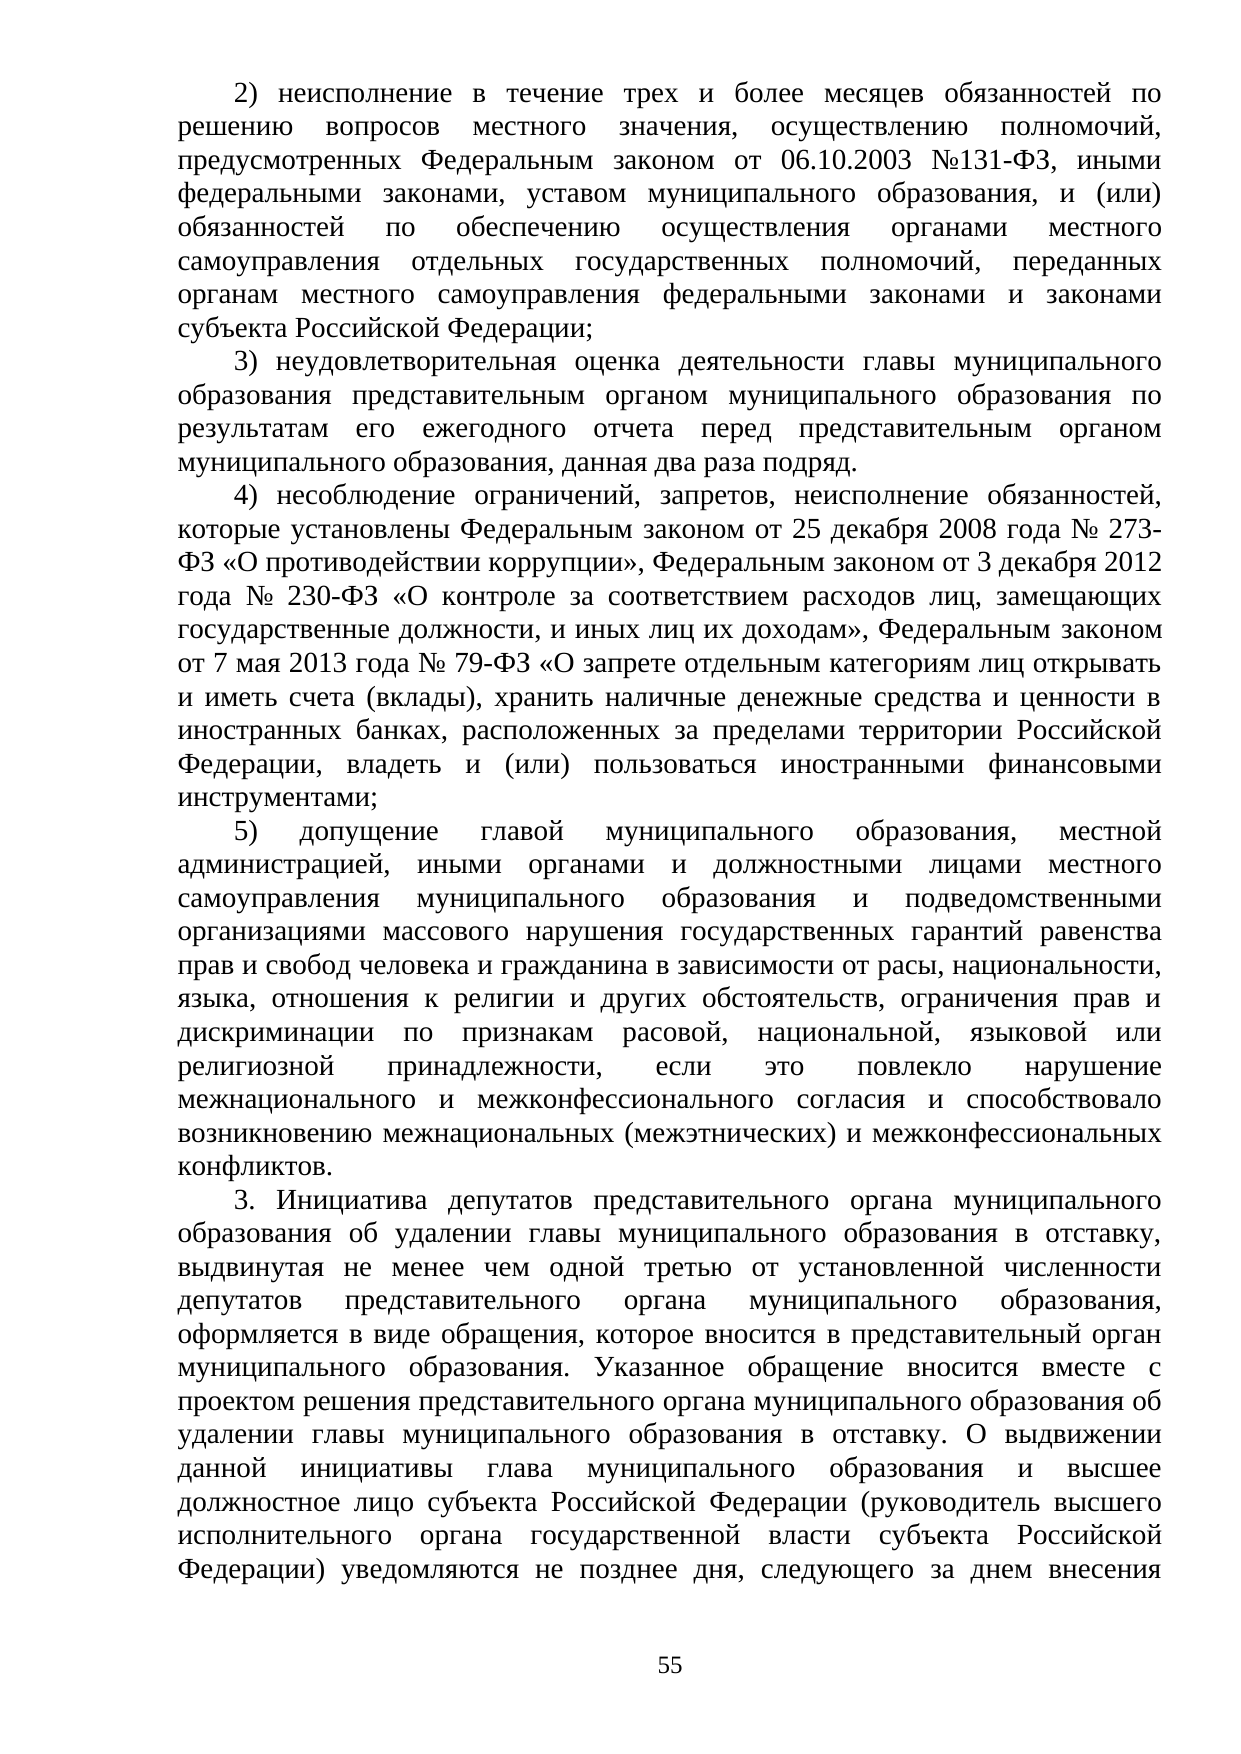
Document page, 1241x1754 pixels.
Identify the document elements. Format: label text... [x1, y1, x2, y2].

text 3) неудовлетворительная оценка деятельности главы муниципального образования представительным органом муниципального образования по результатам его ежегодного отчета перед представительным органом муниципального образования, данная два раза подряд. [177, 343, 1162, 477]
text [177, 1182, 1162, 1584]
text 5) допущение главой муниципального образования, местной администрацией, иными органами и должностными лицами местного самоуправления муниципального образования и подведомственными организациями массового нарушения государственных гарантий равенства прав и свобод человека и гражданина в зависимости от расы, национальности, языка, отношения к религии и других обстоятельств, ограничения прав и дискриминации по признакам расовой, национальной, языковой или религиозной принадлежности, если это повлекло нарушение межнационального и межконфессионального согласия и способствовало возникновению межнациональных (межэтнических) и межконфессиональных конфликтов. [177, 813, 1162, 1182]
text 4) несоблюдение ограничений, запретов, неисполнение обязанностей, которые установлены Федеральным законом от 25 декабря 2008 года № 273-ФЗ «О противодействии коррупции», Федеральным законом от 3 декабря 2012 года № 230-ФЗ «О контроле за соответствием расходов лиц, замещающих государственные должности, и иных лиц их доходам», Федеральным законом от 7 мая 2013 года № 79-ФЗ «О запрете отдельным категориям лиц открывать и иметь счета (вклады), хранить наличные денежные средства и ценности в иностранных банках, расположенных за пределами территории Российской Федерации, владеть и (или) пользоваться иностранными финансовыми инструментами; [177, 477, 1162, 813]
text 2) неисполнение в течение трех и более месяцев обязанностей по решению вопросов местного значения, осуществлению полномочий, предусмотренных Федеральным законом от 06.10.2003 №131-ФЗ, иными федеральными законами, уставом муниципального образования, и (или) обязанностей по обеспечению осуществления органами местного самоуправления отдельных государственных полномочий, переданных органам местного самоуправления федеральными законами и законами субъекта Российской Федерации; [177, 75, 1162, 343]
